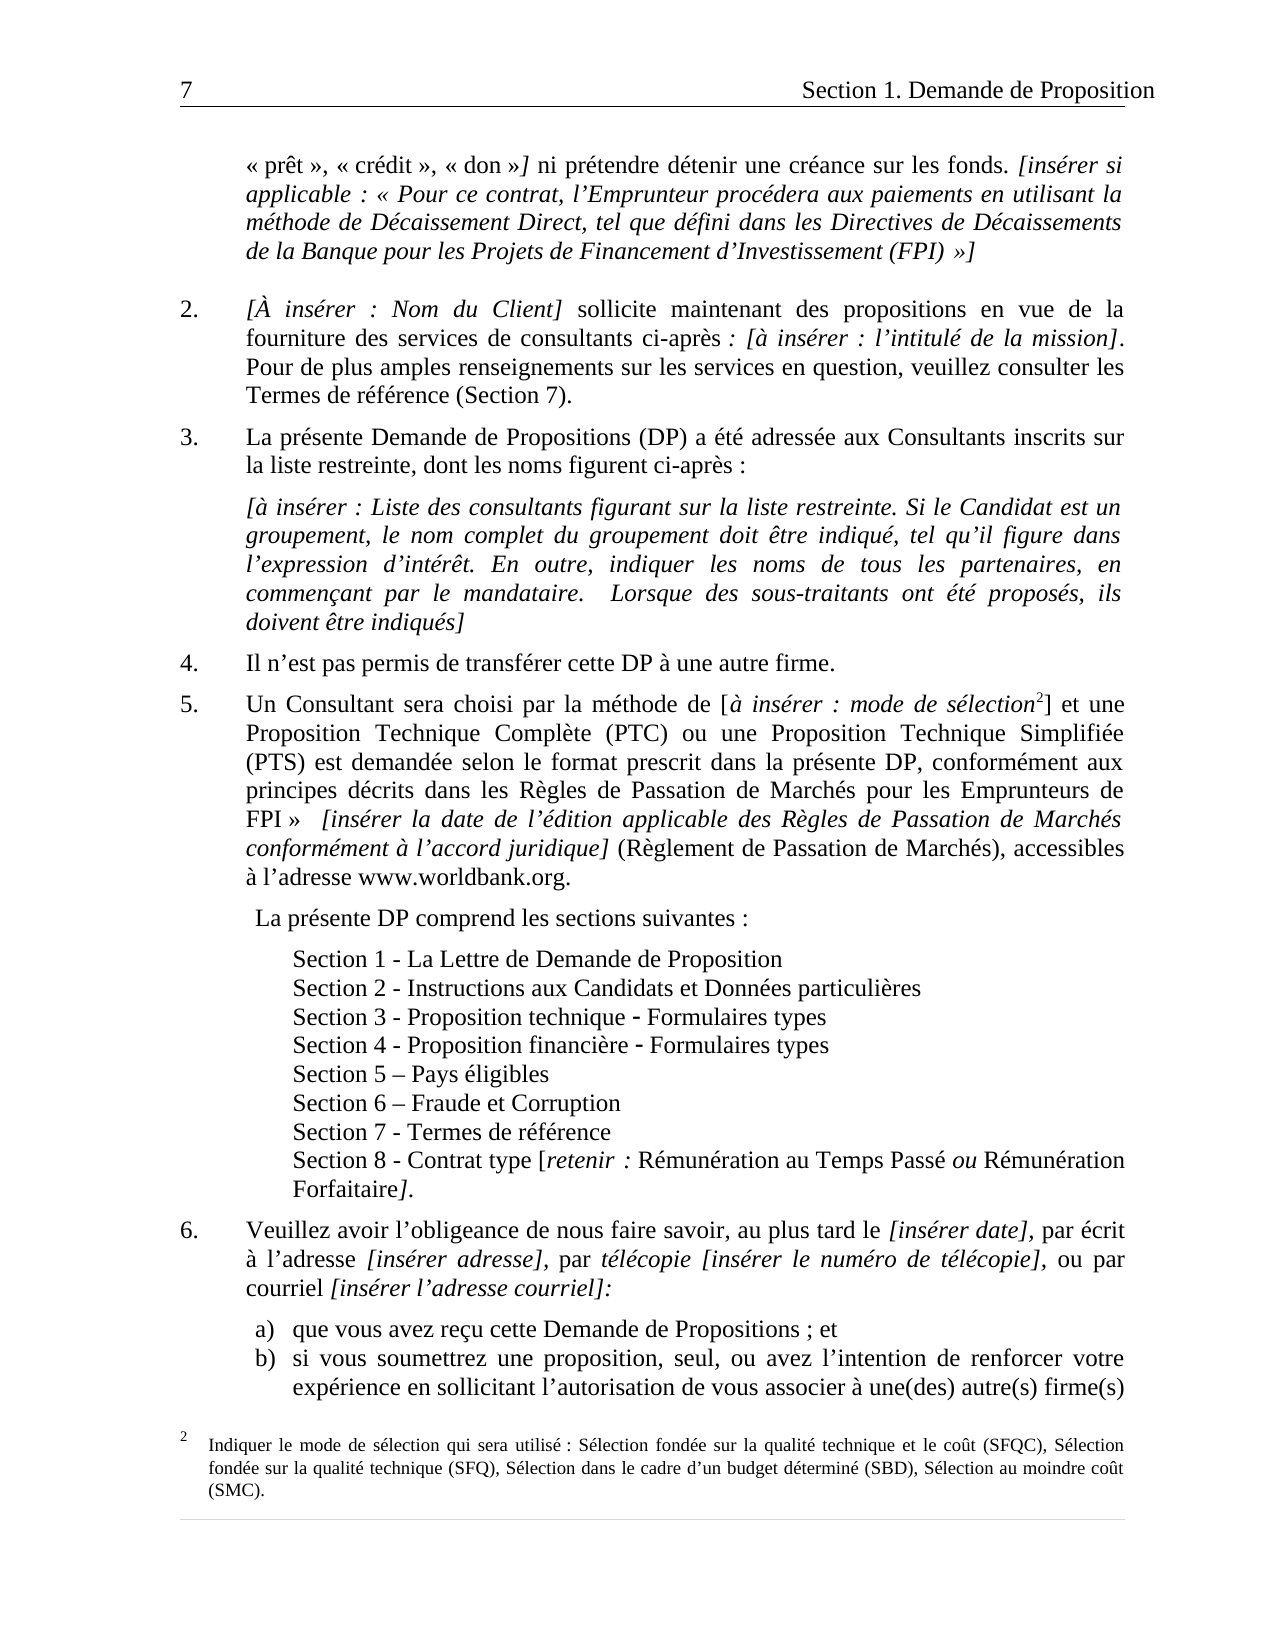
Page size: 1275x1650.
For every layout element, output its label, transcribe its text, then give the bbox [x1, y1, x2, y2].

text Section 5 – Pays éligibles [292, 1059, 1125, 1088]
text Section 6 – Fraude et Corruption [292, 1088, 1125, 1117]
text 2. [À insérer : Nom du Client] sollicite maintenant des propositions en vue de la fourniture des services de consultants ci-après : [à insérer : l’intitulé de la mission]. Pour de plus amples renseignements sur les services en question, veuillez consulter les Termes de référence (Section 7). [180, 294, 1125, 409]
text Section 1 - La Lettre de Demande de Proposition [292, 944, 1125, 973]
text 5. Un Consultant sera choisi par la méthode de [à insérer : mode de sélection] et une Proposition Technique Complète (PTC) ou une Proposition Technique Simplifiée (PTS) est demandée selon le format prescrit dans la présente DP, conformément aux principes décrits dans les Règles de Passation de Marchés pour les Emprunteurs de FPI » [insérer la date de l’édition applicable des Règles de Passation de Marchés conformément à l’accord juridique] (Règlement de Passation de Marchés), accessibles à l’adresse www.worldbank.org. [180, 689, 1125, 890]
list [255, 1343, 1125, 1400]
text Section 3 - Proposition technique Formulaires types [292, 1002, 1125, 1030]
text [à insérer : Liste des consultants figurant sur la liste restreinte. Si le Candidat est un groupement, le nom complet du groupement doit être indiqué, tel qu’il figure dans l’expression d’intérêt. En outre, indiquer les noms de tous les partenaires, en commençant par le mandataire. Lorsque des sous-traitants ont été proposés, ils doivent être indiqués] [246, 492, 1125, 635]
text Section 7 - Termes de référence [292, 1117, 1125, 1145]
text 4. Il n’est pas permis de transférer cette DP à une autre firme. [180, 648, 1125, 677]
text La présente DP comprend les sections suivantes : [180, 903, 1125, 932]
text Section 4 - Proposition financière Formulaires types [292, 1030, 1125, 1059]
text 6. Veuillez avoir l’obligeance de nous faire savoir, au plus tard le [insérer date], par écrit à l’adresse [insérer adresse], par télécopie [insérer le numéro de télécopie], ou par courriel [insérer l’adresse courriel]: [180, 1215, 1125, 1302]
text Section 8 - Contrat type [retenir : Rémunération au Temps Passé ou Rémunération Forfaitaire]. [292, 1145, 1125, 1203]
text Section 2 - Instructions aux Candidats et Données particulières [292, 973, 1125, 1002]
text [180, 150, 1125, 265]
list que vous avez reçu cette Demande de Propositions ; et [255, 1314, 1125, 1343]
text 3. La présente Demande de Propositions (DP) a été adressée aux Consultants inscrits sur la liste restreinte, dont les noms figurent ci-après : [180, 422, 1125, 479]
